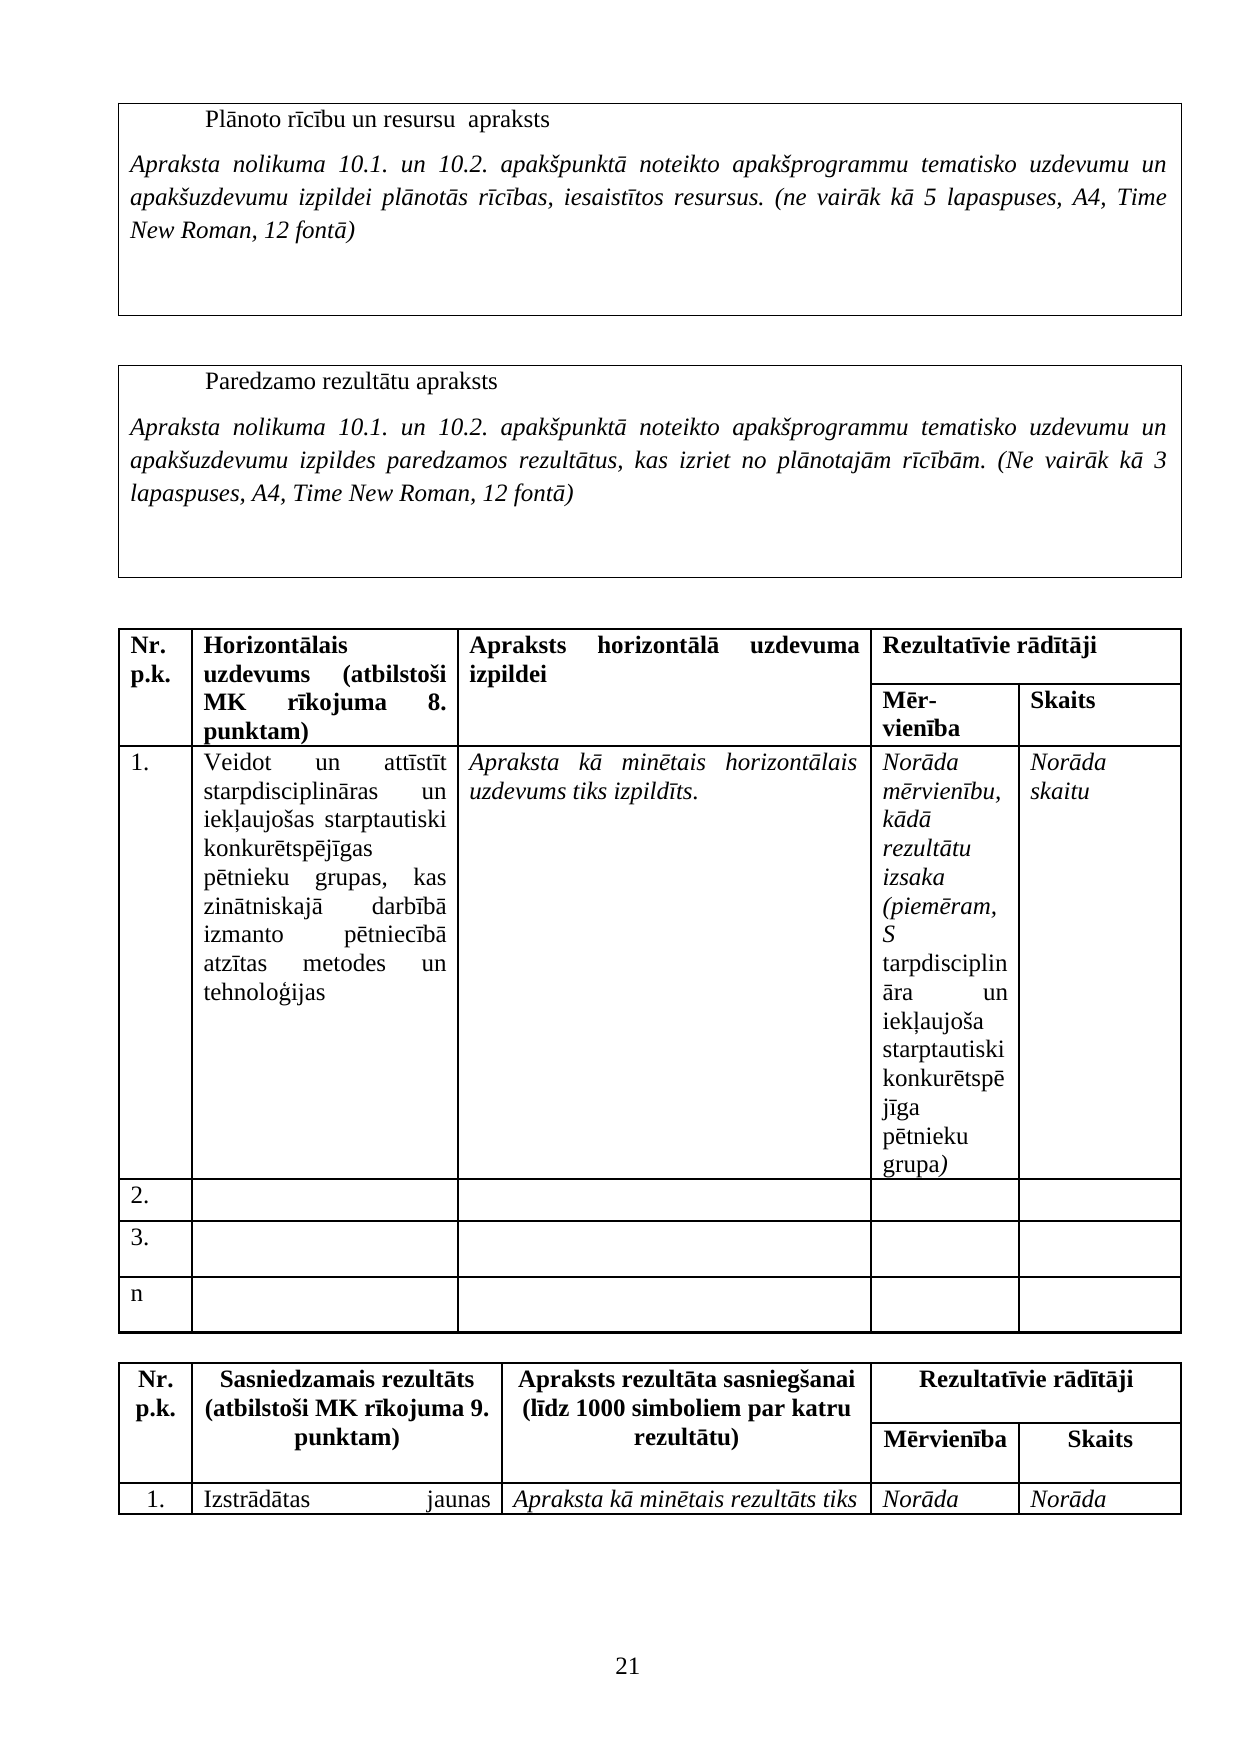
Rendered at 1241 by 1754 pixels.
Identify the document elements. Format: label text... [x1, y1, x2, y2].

table_cell [193, 1278, 457, 1331]
table_header Horizontālais uzdevums (atbilstoši MK rīkojuma 8. punktam) [193, 630, 457, 745]
table_cell [459, 1222, 870, 1276]
table_cell Veidot un attīstīt starpdisciplināras un iekļaujošas starptautiski konkurētspējīgas pētnieku grupas, kas zinātniskajā darbībā izmanto pētniecībā atzītas metodes un tehnoloģijas [193, 747, 457, 1178]
table_cell Mērvienība [872, 1424, 1018, 1482]
table_cell [459, 1278, 870, 1331]
table_cell [872, 1278, 1018, 1331]
table_cell [193, 1180, 457, 1219]
table_header Nr. p.k. [120, 630, 191, 745]
table_header Nr. p.k. [120, 1364, 191, 1482]
table_cell [1020, 1180, 1180, 1219]
table_cell [872, 1222, 1018, 1276]
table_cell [503, 1484, 870, 1513]
table_cell Skaits [1020, 1424, 1180, 1482]
table_cell 3. [120, 1222, 191, 1276]
table_cell n [120, 1278, 191, 1331]
table_cell Mēr-vienība [872, 685, 1018, 745]
table_cell Norāda skaitu [1020, 747, 1180, 1178]
table_cell [193, 1222, 457, 1276]
table_header Sasniedzamais rezultāts (atbilstoši MK rīkojuma 9. punktam) [193, 1364, 501, 1482]
table_cell 1. [120, 747, 191, 1178]
table_header Apraksts rezultāta sasniegšanai (līdz 1000 simboliem par katru rezultātu) [503, 1364, 870, 1482]
table_header Rezultatīvie rādītāji [872, 630, 1180, 683]
table_header Plānoto rīcību un resursu apraksts Apraksta nolikuma 10.1. un 10.2. apakšpunktā noteikto apakšprogrammu tematisko uzdevumu un apakšuzdevumu izpildei plānotās rīcības, iesaistītos resursus. (ne vairāk kā 5 lapaspuses, A4, Time New Roman, 12 fontā) [119, 104, 1181, 314]
table_cell [1020, 1222, 1180, 1276]
table_header Rezultatīvie rādītāji [872, 1364, 1180, 1422]
table_cell Skaits [1020, 685, 1180, 745]
table_cell [1020, 1278, 1180, 1331]
table_cell Apraksta kā minētais horizontālais uzdevums tiks izpildīts. [459, 747, 870, 1178]
table_header Paredzamo rezultātu apraksts Apraksta nolikuma 10.1. un 10.2. apakšpunktā noteikto apakšprogrammu tematisko uzdevumu un apakšuzdevumu izpildes paredzamos rezultātus, kas izriet no plānotajām rīcībām. (Ne vairāk kā 3 lapaspuses, A4, Time New Roman, 12 fontā) [119, 366, 1181, 577]
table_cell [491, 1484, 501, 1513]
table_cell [872, 1484, 1018, 1513]
table_cell Norāda skaitu [1020, 1484, 1180, 1513]
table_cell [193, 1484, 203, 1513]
table_cell 1. [120, 1484, 191, 1513]
table_cell 2. [120, 1180, 191, 1219]
table_cell Norāda mērvienību, kādā rezultātu izsaka (piemēram, Starpdisciplināra un iekļaujoša starptautiski konkurētspējīga pētnieku grupa) [872, 747, 1018, 1178]
table_header Apraksts horizontālā uzdevuma izpildei [459, 630, 870, 745]
table_cell [459, 1180, 870, 1219]
table_cell [872, 1180, 1018, 1219]
